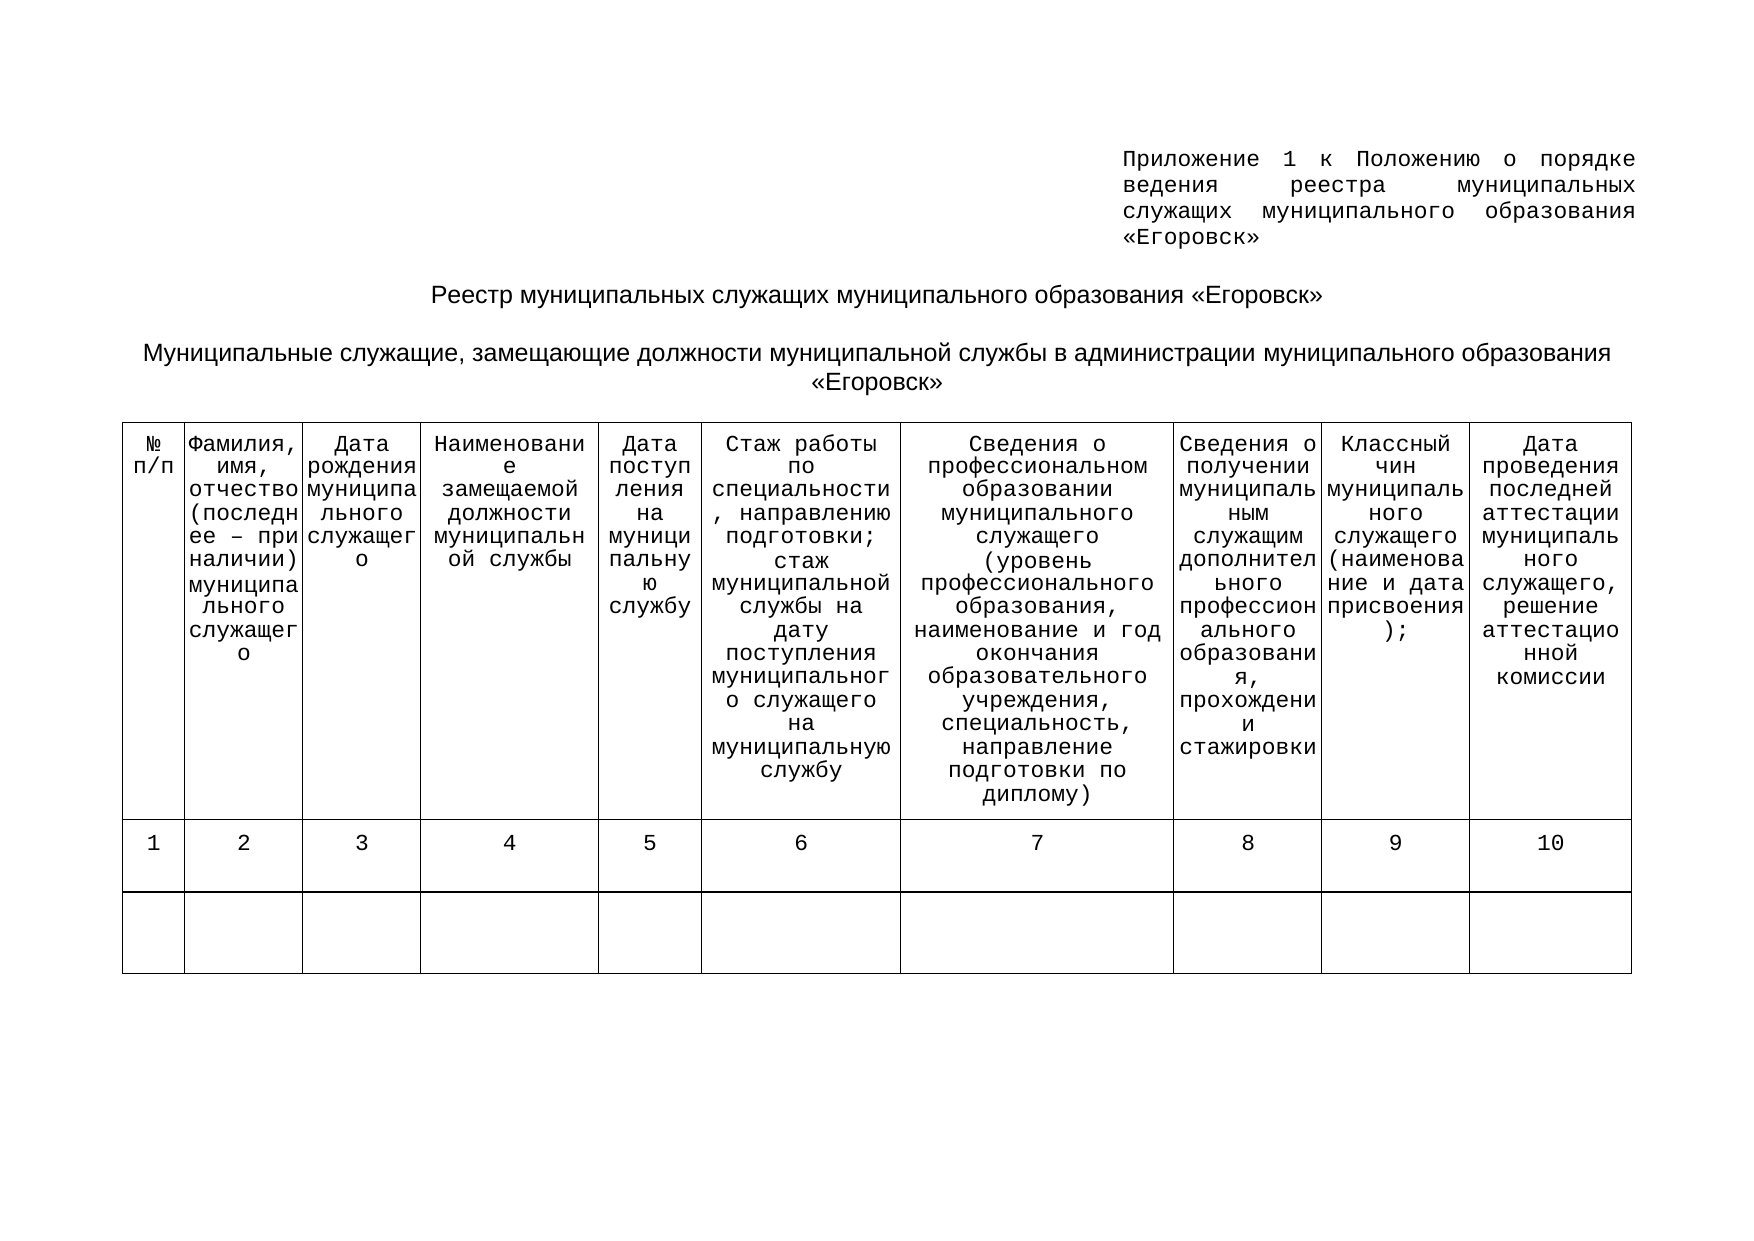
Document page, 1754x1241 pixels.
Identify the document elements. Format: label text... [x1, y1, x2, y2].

table_header № п/п [123, 423, 184, 819]
table_cell [702, 893, 900, 973]
table_header Дата рождения муниципального служащего [303, 423, 420, 819]
table_header Стаж работы по специальности, направлению подготовки; стаж муниципальной службы на дату поступления муниципального служащего на муниципальную службу [702, 423, 900, 819]
table_cell 7 [901, 820, 1173, 891]
table_cell [303, 893, 420, 973]
text Приложение 1 к Положению о порядке ведения реестра муниципальных служащих муниципального образования «Егоровск» [1122, 148, 1636, 251]
table_cell 10 [1470, 820, 1631, 891]
table_header Дата проведения последней аттестации муниципального служащего, решение аттестационной комиссии [1470, 423, 1631, 819]
text Муниципальные служащие, замещающие должности муниципальной службы в администрации муниципального образования «Егоровск» [118, 338, 1636, 395]
table_cell [599, 893, 701, 973]
table_cell 3 [303, 820, 420, 891]
table_header Сведения о получении муниципальным служащим дополнительного профессионального образования, прохождении стажировки [1174, 423, 1321, 819]
table_cell [901, 893, 1173, 973]
text Реестр муниципальных служащих муниципального образования «Егоровск» [118, 280, 1636, 309]
table_cell 2 [185, 820, 302, 891]
table_cell [123, 893, 184, 973]
table_header Сведения о профессиональном образовании муниципального служащего (уровень профессионального образования, наименование и год окончания образовательного учреждения, специальность, направление подготовки по диплому) [901, 423, 1173, 819]
table_cell 9 [1322, 820, 1469, 891]
table_cell [1470, 893, 1631, 973]
table_header Наименование замещаемой должности муниципальной службы [421, 423, 598, 819]
table_cell [421, 893, 598, 973]
table_cell [1322, 893, 1469, 973]
table_cell 4 [421, 820, 598, 891]
table_header Фамилия, имя, отчество (последнее – при наличии) муниципального служащего [185, 423, 302, 819]
table_header Дата поступления на муниципальную службу [599, 423, 701, 819]
table_cell 5 [599, 820, 701, 891]
table_cell 8 [1174, 820, 1321, 891]
table_cell [185, 893, 302, 973]
table_cell 1 [123, 820, 184, 891]
table_cell [1174, 893, 1321, 973]
table_cell 6 [702, 820, 900, 891]
table_header Классный чин муниципального служащего (наименование и дата присвоения); [1322, 423, 1469, 819]
